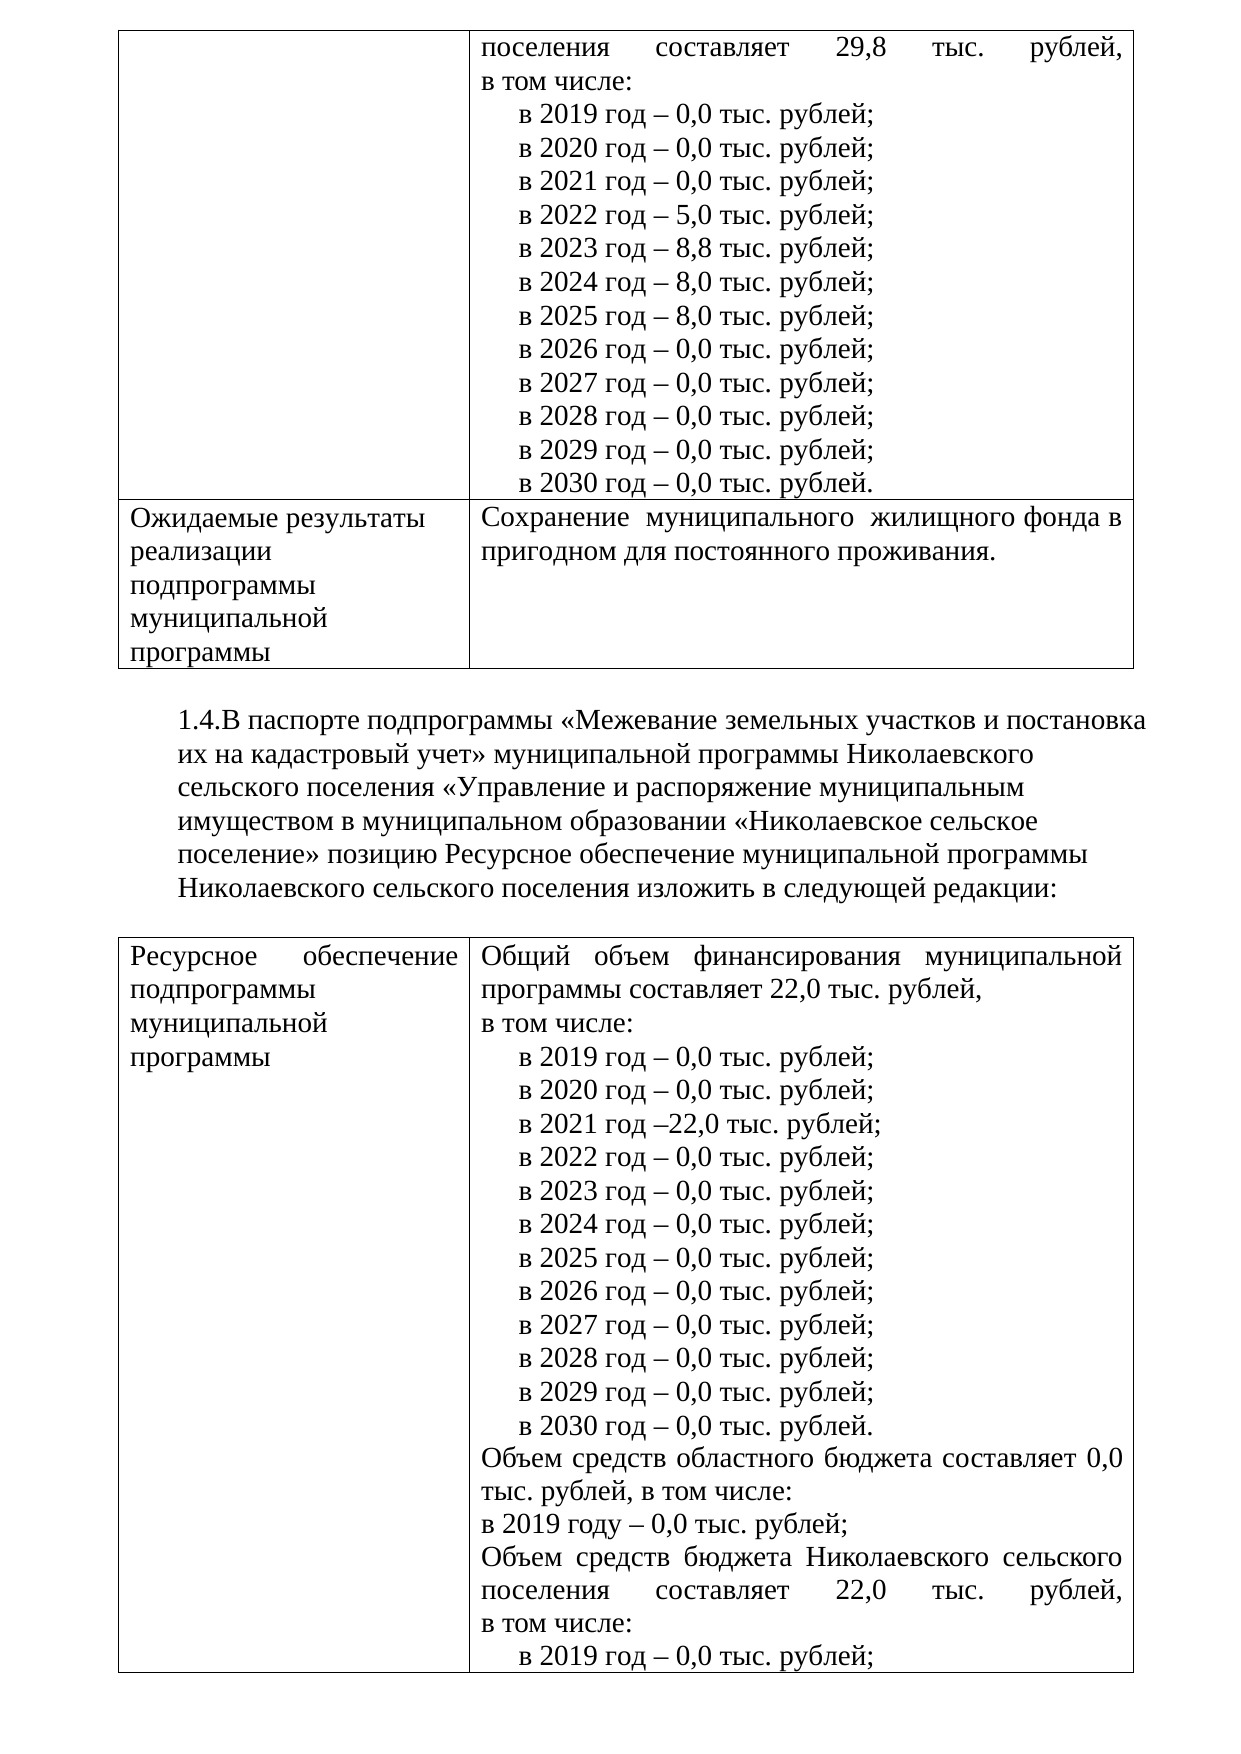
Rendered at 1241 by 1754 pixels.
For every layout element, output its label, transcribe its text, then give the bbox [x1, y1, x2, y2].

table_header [470, 31, 1133, 499]
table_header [119, 31, 469, 499]
table_cell Ожидаемые результаты реализации подпрограммы муниципальной программы [119, 500, 469, 668]
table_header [119, 938, 469, 1672]
text 1.4.В паспорте подпрограммы «Межевание земельных участков и постановка их на кадастровый учет» муниципальной программы Николаевского сельского поселения «Управление и распоряжение муниципальным имуществом в муниципальном образовании «Николаевское сельское поселение» позицию Ресурсное обеспечение муниципальной программы Николаевского сельского поселения изложить в следующей редакции: [177, 702, 1152, 903]
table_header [470, 938, 1133, 1672]
table_cell Сохранение муниципального жилищного фонда в пригодном для постоянного проживания. [470, 500, 1133, 668]
